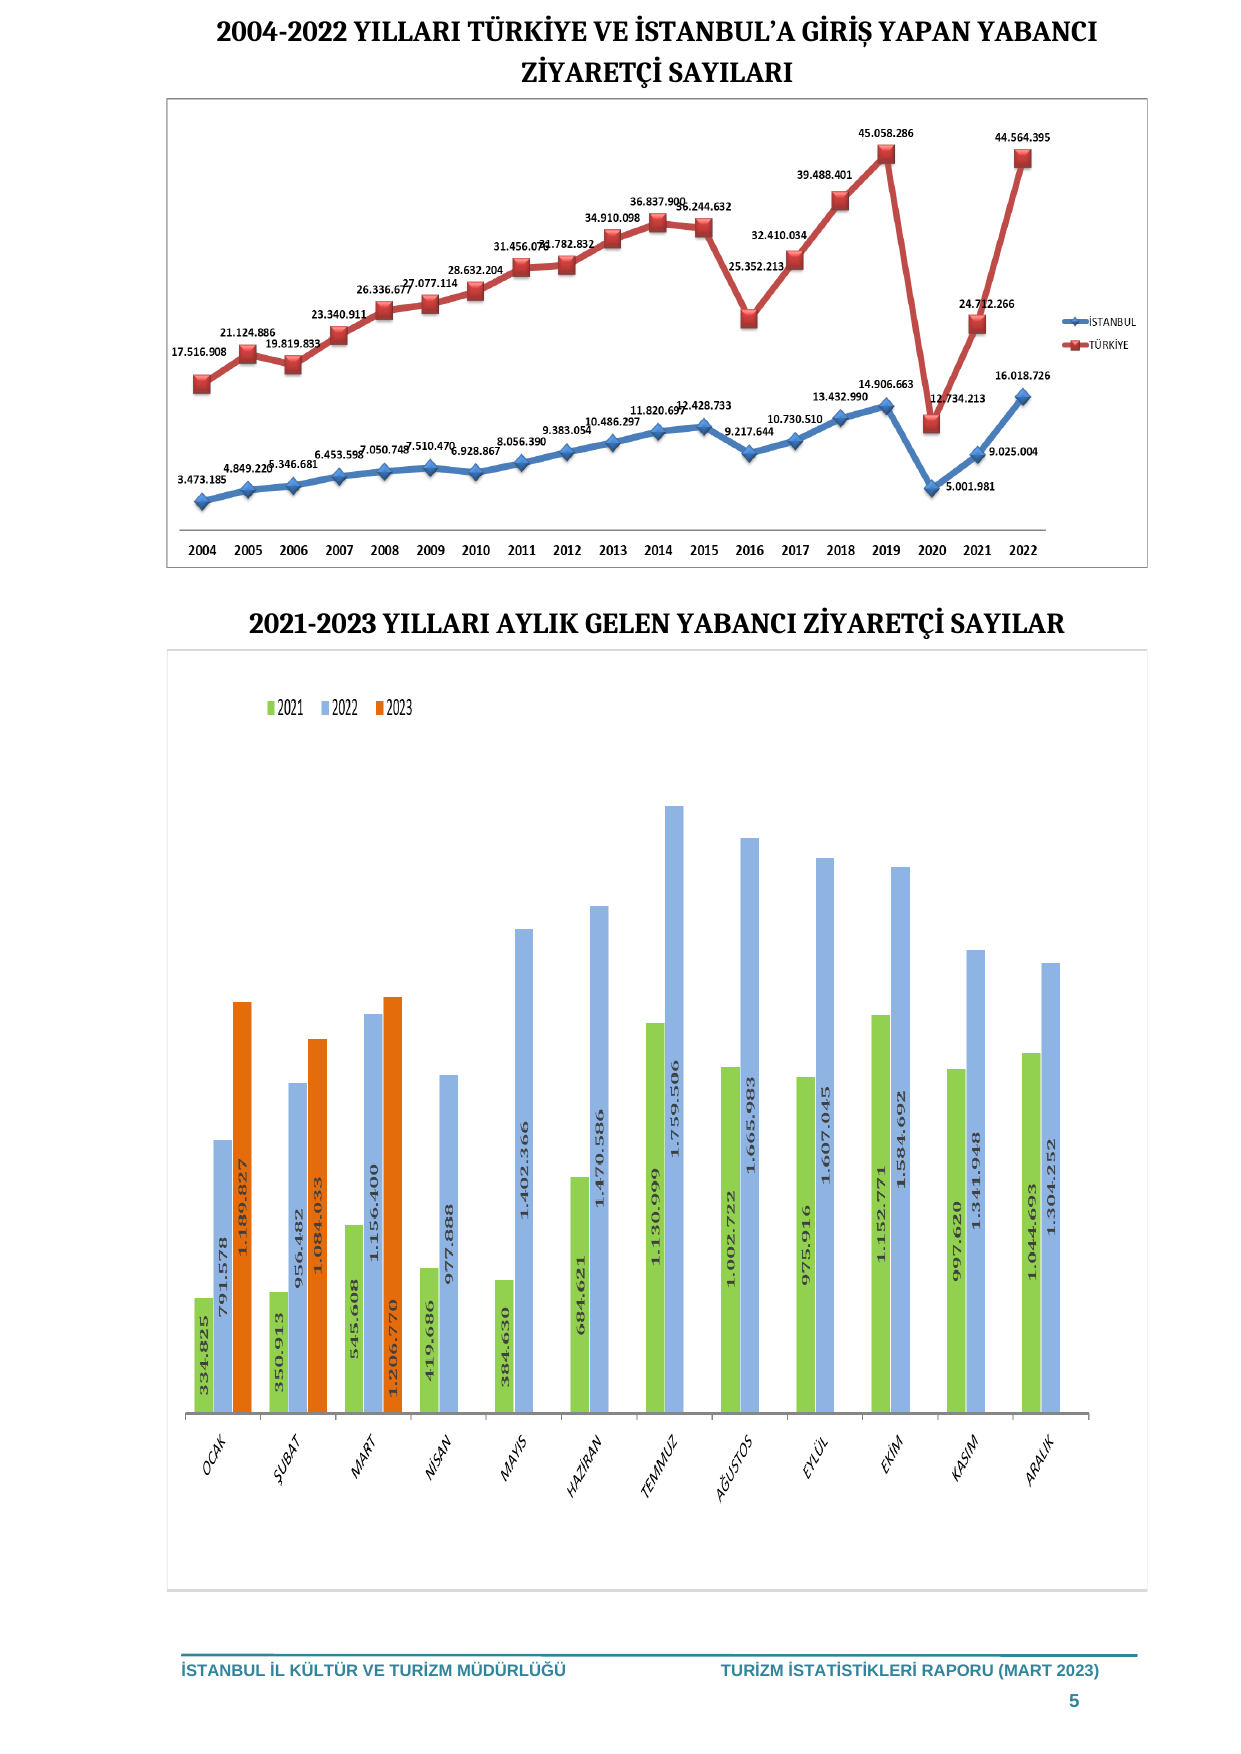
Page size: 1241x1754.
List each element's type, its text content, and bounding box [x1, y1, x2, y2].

picture [166, 98, 1148, 568]
picture [166, 649, 1148, 1592]
text 2004-2022 YILLARI TÜRKİYE VE İSTANBUL’A GİRİŞ YAPAN YABANCI ZİYARETÇİ SAYILARI [162, 15, 1152, 90]
text 2021-2023 YILLARI AYLIK GELEN YABANCI ZİYARETÇİ SAYILAR [162, 607, 1152, 641]
